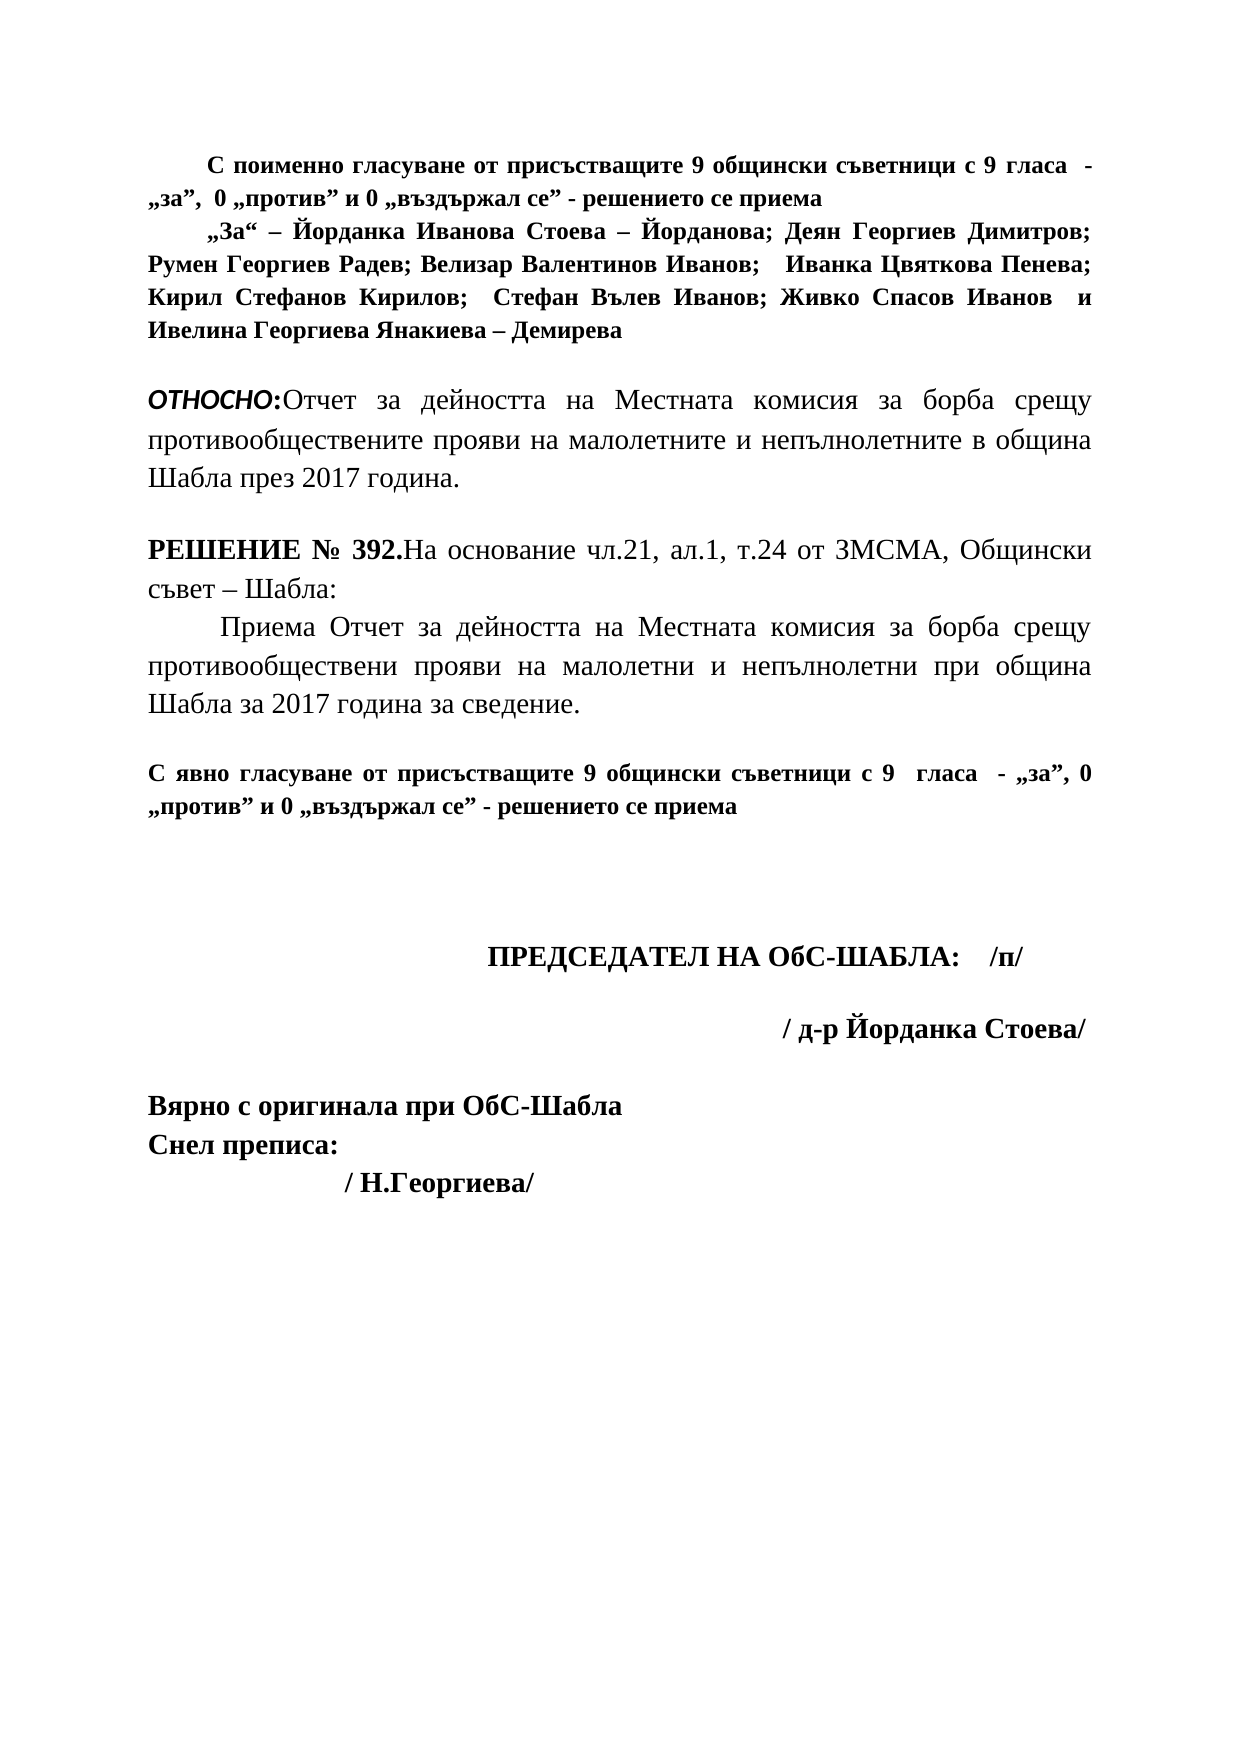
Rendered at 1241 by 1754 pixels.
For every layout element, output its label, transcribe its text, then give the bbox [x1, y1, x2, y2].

text Вярно с оригинала при ОбС-Шабла [148, 1088, 1093, 1122]
text ПРЕДСЕДАТЕЛ НА ОбС-ШАБЛА: /п/ [148, 939, 1093, 973]
text С явно гласуване от присъстващите 9 общински съветници с 9 гласа - „за”, 0 „против” и 0 „въздържал се” - решението се приема [148, 758, 1093, 820]
text С поименно гласуване от присъстващите 9 общински съветници с 9 гласа - „за”, 0 „против” и 0 „въздържал се” - решението се приема [148, 150, 1093, 212]
text РЕШЕНИЕ № 392.На основание чл.21, ал.1, т.24 от ЗМСМА, Общински съвет – Шабла: [148, 532, 1093, 604]
text / Н.Георгиева/ [148, 1165, 1093, 1199]
text Снел преписа: [148, 1127, 1093, 1160]
text ОТНОСНО:Отчет за дейността на Местната комисия за борба срещу противообществените прояви на малолетните и непълнолетните в община Шабла през 2017 година. [148, 381, 1093, 494]
text „За“ – Йорданка Иванова Стоева – Йорданова; Деян Георгиев Димитров; Румен Георгиев Радев; Велизар Валентинов Иванов; Иванка Цвяткова Пенева; Кирил Стефанов Кирилов; Стефан Вълев Иванов; Живко Спасов Иванов и Ивелина Георгиева Янакиева – Демирева [148, 216, 1093, 344]
text Приема Отчет за дейността на Местната комисия за борба срещу противообществени прояви на малолетни и непълнолетни при община Шабла за 2017 година за сведение. [148, 609, 1093, 720]
text / д-р Йорданка Стоева/ [783, 978, 1093, 1045]
